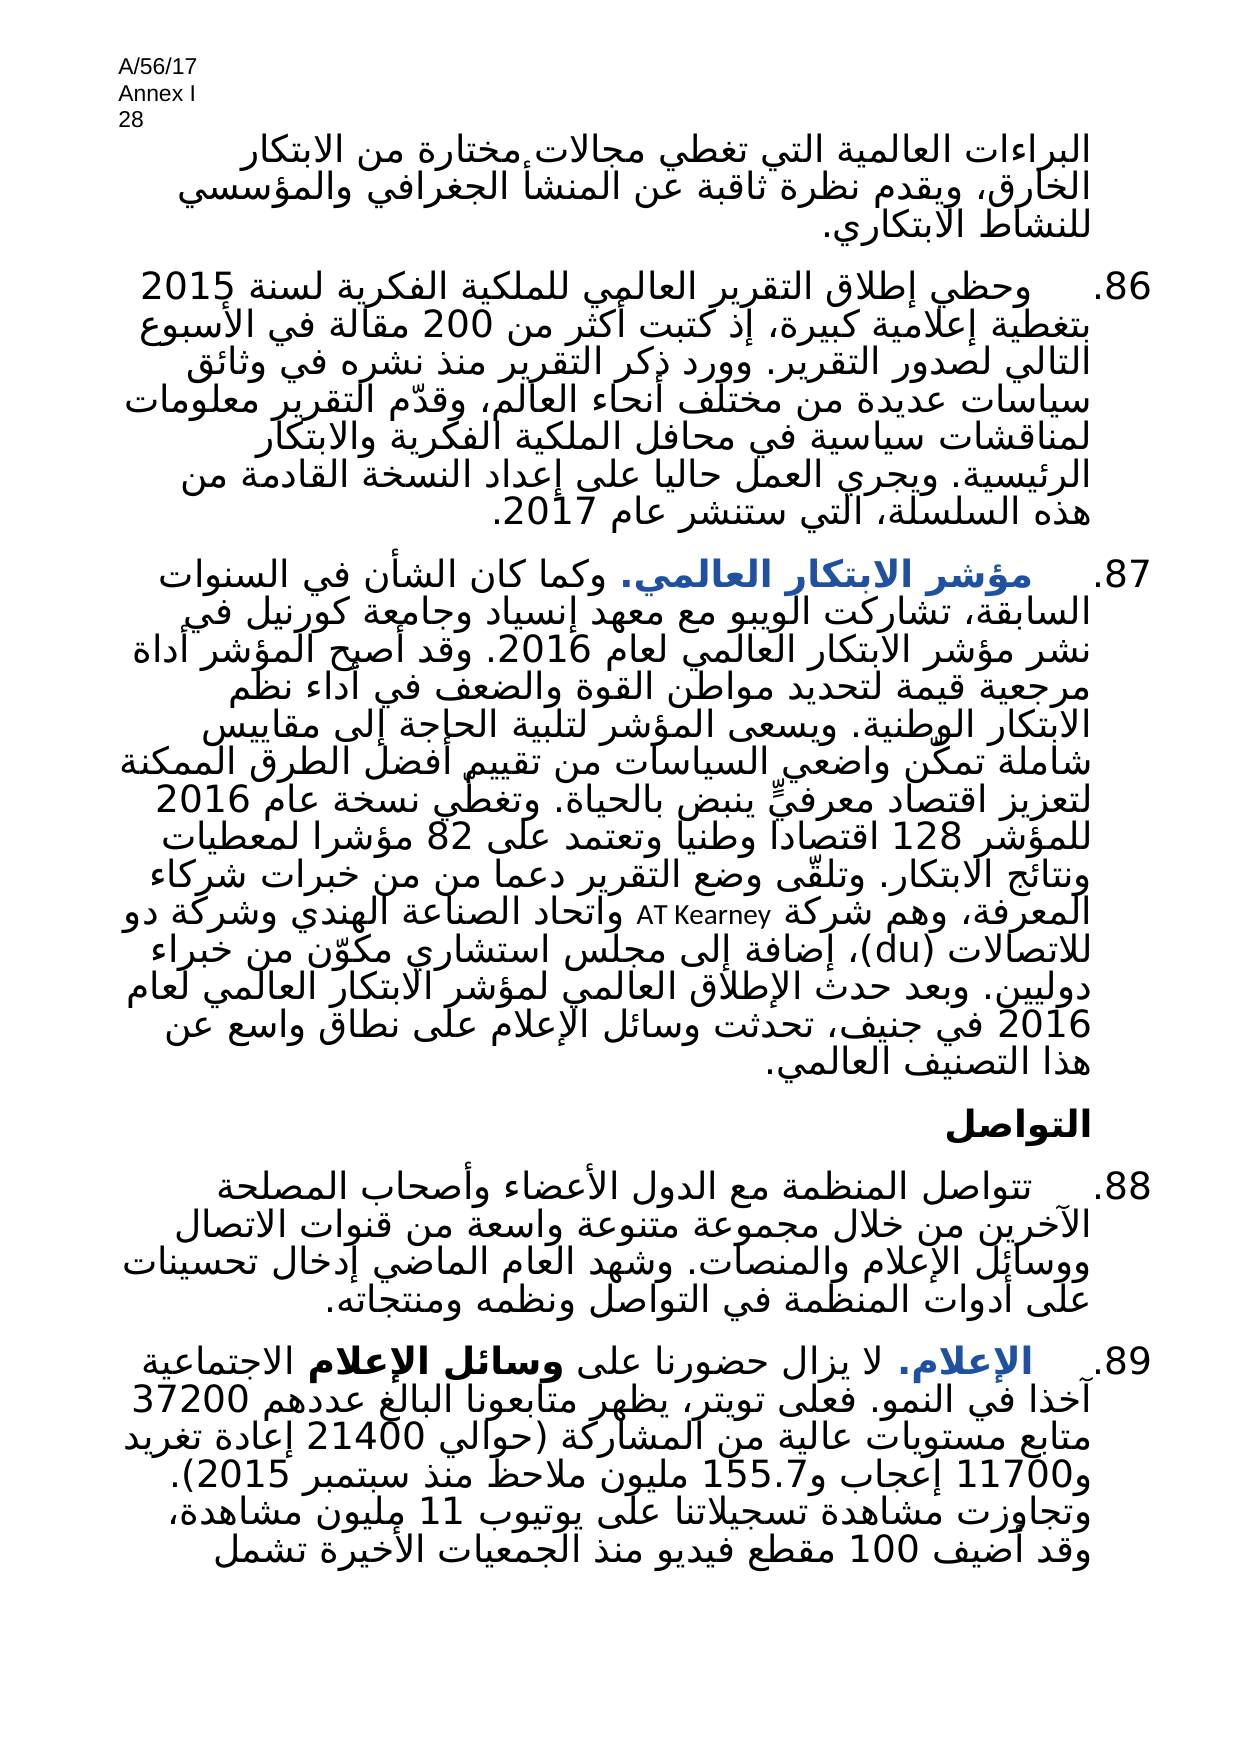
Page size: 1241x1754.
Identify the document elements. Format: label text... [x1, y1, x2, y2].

text وحظي إطلاق التقرير العالمي للملكية الفكرية لسنة 2015 بتغطية إعلامية كبيرة، إذ كتبت أكثر من 200 مقالة في الأسبوع التالي لصدور التقرير. وورد ذكر التقرير منذ نشره في وثائق سياسات عديدة من مختلف أنحاء العالم، وقدّم التقرير معلومات لمناقشات سياسية في محافل الملكية الفكرية والابتكار الرئيسية. ويجري العمل حاليا على إعداد النسخة القادمة من هذه السلسلة، التي ستنشر عام 2017. [118, 270, 1092, 532]
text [118, 1345, 1092, 1570]
list التواصل [118, 1107, 1092, 1145]
text تتواصل المنظمة مع الدول الأعضاء وأصحاب المصلحة الآخرين من خلال مجموعة متنوعة واسعة من قنوات الاتصال ووسائل الإعلام والمنصات. وشهد العام الماضي إدخال تحسينات على أدوات المنظمة في التواصل ونظمه ومنتجاته. [118, 1170, 1092, 1320]
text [118, 132, 1092, 245]
text مؤشر الابتكار العالمي. وكما كان الشأن في السنوات السابقة، تشاركت الويبو مع معهد إنسياد وجامعة كورنيل في نشر مؤشر الابتكار العالمي لعام 2016. وقد أصبح المؤشر أداة مرجعية قيمة لتحديد مواطن القوة والضعف في أداء نظم الابتكار الوطنية. ويسعى المؤشر لتلبية الحاجة إلى مقاييس شاملة تمكّن واضعي السياسات من تقييم أفضل الطرق الممكنة لتعزيز اقتصاد معرفيٍّ ينبض بالحياة. وتغطّي نسخة عام 2016 للمؤشر 128 اقتصادا وطنيا وتعتمد على 82 مؤشرا لمعطيات ونتائج الابتكار. وتلقّى وضع التقرير دعما من من خبرات شركاء المعرفة، وهم شركة AT Kearney واتحاد الصناعة الهندي وشركة دو للاتصالات (‎du‏)، إضافة إلى مجلس استشاري مكوّن من خبراء دوليين. وبعد حدث الإطلاق العالمي لمؤشر الابتكار العالمي لعام 2016 في جنيف، تحدثت وسائل الإعلام على نطاق واسع عن هذا التصنيف العالمي. [118, 557, 1092, 1082]
